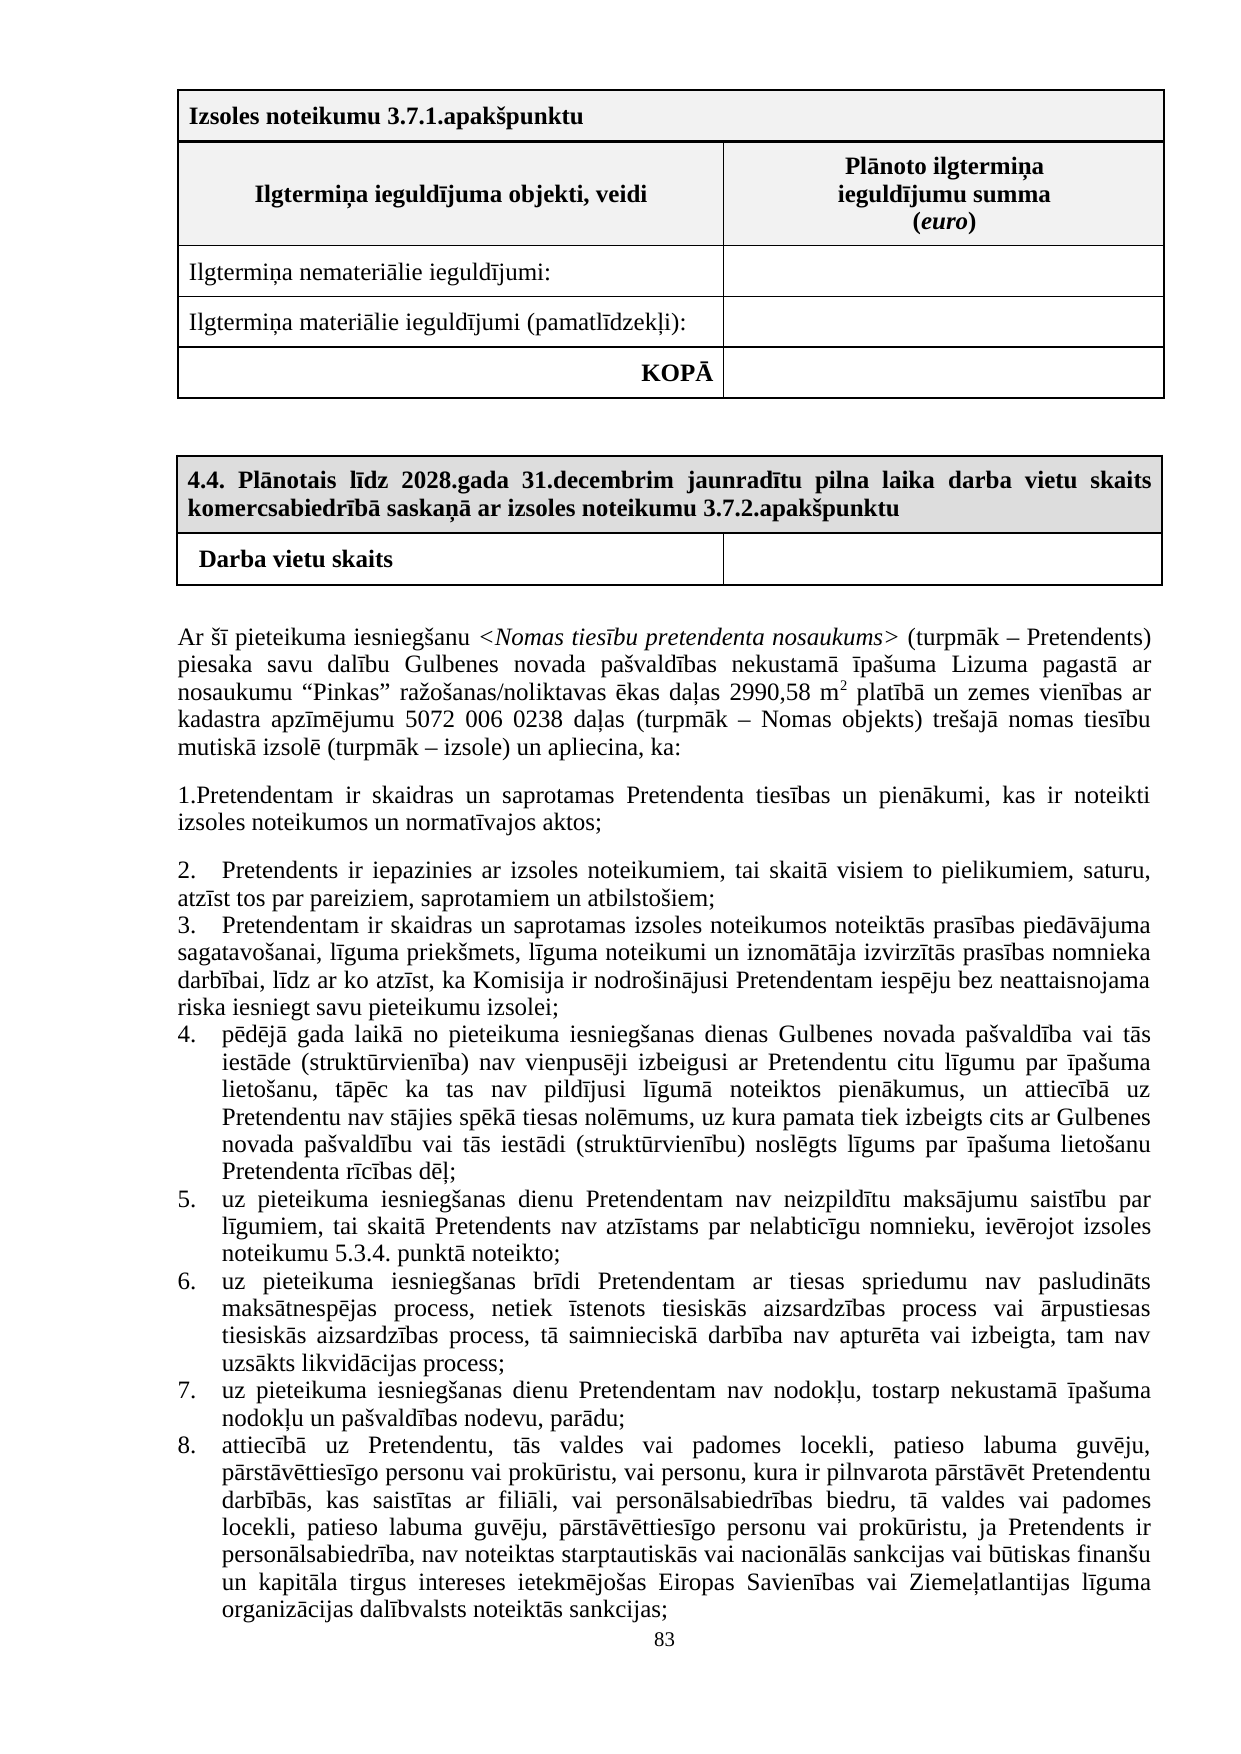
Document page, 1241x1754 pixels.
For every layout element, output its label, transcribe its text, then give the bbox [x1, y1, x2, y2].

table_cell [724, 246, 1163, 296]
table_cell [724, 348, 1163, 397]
list uz pieteikuma iesniegšanas brīdi Pretendentam ar tiesas spriedumu nav pasludināts maksātnespējas process, netiek īstenots tiesiskās aizsardzības process vai ārpustiesas tiesiskās aizsardzības process, tā saimnieciskā darbība nav apturēta vai izbeigta, tam nav uzsākts likvidācijas process; [177, 1267, 1152, 1377]
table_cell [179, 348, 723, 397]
list Pretendentam ir skaidras un saprotamas izsoles noteikumos noteiktās prasības piedāvājuma sagatavošanai, līguma priekšmets, līguma noteikumi un iznomātāja izvirzītās prasības nomnieka darbībai, līdz ar ko atzīst, ka Komisija ir nodrošinājusi Pretendentam iespēju bez neattaisnojama riska iesniegt savu pieteikumu izsolei; [177, 911, 1152, 1021]
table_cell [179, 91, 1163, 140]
list 1.Pretendentam ir skaidras un saprotamas Pretendenta tiesības un pienākumi, kas ir noteikti izsoles noteikumos un normatīvajos aktos; [177, 781, 1152, 836]
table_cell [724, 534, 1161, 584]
list attiecībā uz Pretendentu, tās valdes vai padomes locekli, patieso labuma guvēju, pārstāvēttiesīgo personu vai prokūristu, vai personu, kura ir pilnvarota pārstāvēt Pretendentu darbībās, kas saistītas ar filiāli, vai personālsabiedrības biedru, tā valdes vai padomes locekli, patieso labuma guvēju, pārstāvēttiesīgo personu vai prokūristu, ja Pretendents ir personālsabiedrība, nav noteiktas starptautiskās vai nacionālās sankcijas vai būtiskas finanšu un kapitāla tirgus intereses ietekmējošas Eiropas Savienības vai Ziemeļatlantijas līguma organizācijas dalībvalsts noteiktās sankcijas; [177, 1431, 1152, 1623]
list Pretendents ir iepazinies ar izsoles noteikumiem, tai skaitā visiem to pielikumiem, saturu, atzīst tos par pareiziem, saprotamiem un atbilstošiem; [177, 857, 1152, 911]
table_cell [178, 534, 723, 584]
text Ar šī pieteikuma iesniegšanu <Nomas tiesību pretendenta nosaukums> (turpmāk – Pretendents) piesaka savu dalību Gulbenes novada pašvaldības nekustamā īpašuma Lizuma pagastā ar nosaukumu “Pinkas” ražošanas/noliktavas ēkas daļas 2990,58 m2 platībā un zemes vienības ar kadastra apzīmējumu 5072 006 0238 daļas (turpmāk – Nomas objekts) trešajā nomas tiesību mutiskā izsolē (turpmāk – izsole) un apliecina, ka: [177, 623, 1152, 760]
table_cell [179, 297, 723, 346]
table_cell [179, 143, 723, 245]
list uz pieteikuma iesniegšanas dienu Pretendentam nav neizpildītu maksājumu saistību par līgumiem, tai skaitā Pretendents nav atzīstams par nelabticīgu nomnieku, ievērojot izsoles noteikumu 5.3.4. punktā noteikto; [177, 1185, 1152, 1267]
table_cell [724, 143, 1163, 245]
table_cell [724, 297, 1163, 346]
list uz pieteikuma iesniegšanas dienu Pretendentam nav nodokļu, tostarp nekustamā īpašuma nodokļu un pašvaldības nodevu, parādu; [177, 1377, 1152, 1431]
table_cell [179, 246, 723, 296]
list pēdējā gada laikā no pieteikuma iesniegšanas dienas Gulbenes novada pašvaldība vai tās iestāde (struktūrvienība) nav vienpusēji izbeigusi ar Pretendentu citu līgumu par īpašuma lietošanu, tāpēc ka tas nav pildījusi līgumā noteiktos pienākumus, un attiecībā uz Pretendentu nav stājies spēkā tiesas nolēmums, uz kura pamata tiek izbeigts cits ar Gulbenes novada pašvaldību vai tās iestādi (struktūrvienību) noslēgts līgums par īpašuma lietošanu Pretendenta rīcības dēļ; [177, 1021, 1152, 1185]
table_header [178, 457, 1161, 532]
